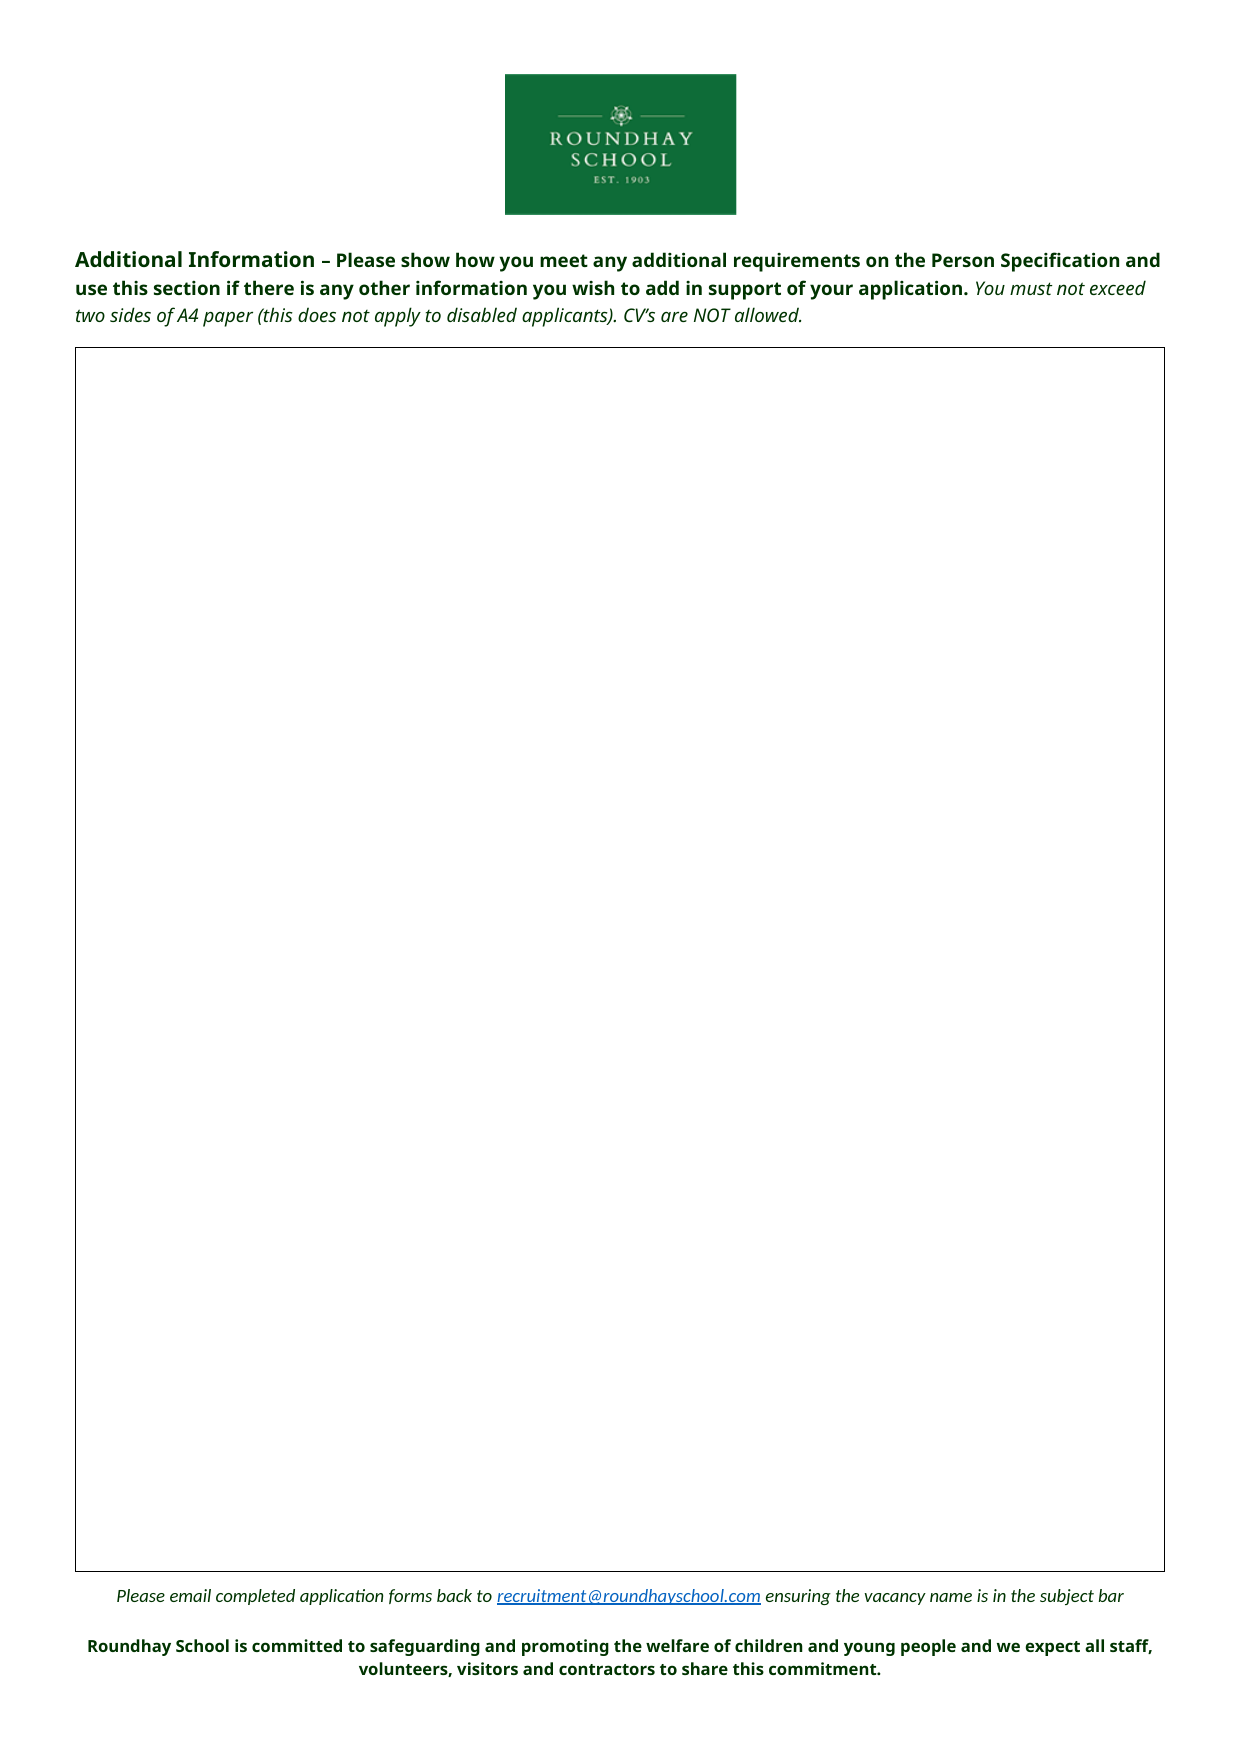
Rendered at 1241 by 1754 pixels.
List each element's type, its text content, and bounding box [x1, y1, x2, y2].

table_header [76, 348, 1164, 1571]
text Additional Information – Please show how you meet any additional requirements on the Person Specification and use this section if there is any other information you wish to add in support of your application. You must not exceed two sides of A4 paper (this does not apply to disabled applicants). CV’s are NOT allowed. [75, 214, 1176, 328]
